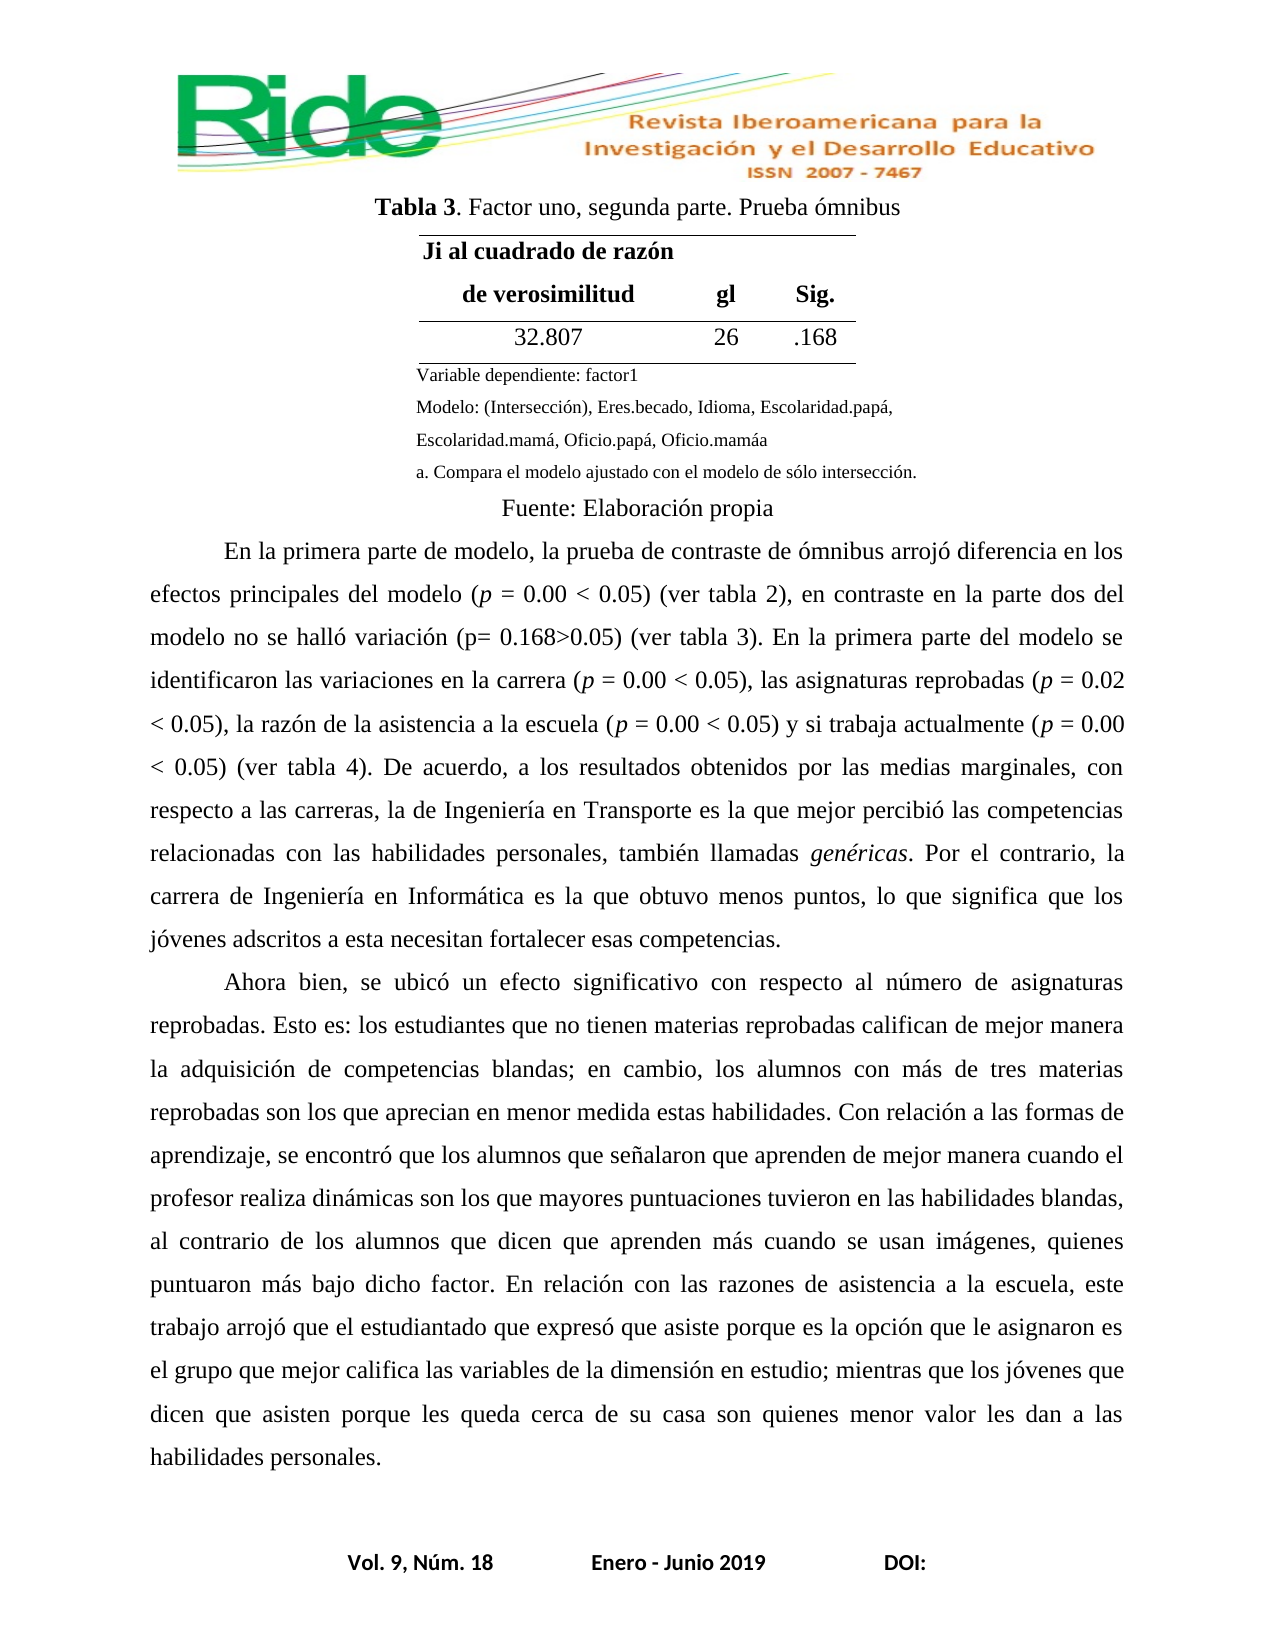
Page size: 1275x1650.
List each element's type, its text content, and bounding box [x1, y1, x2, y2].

text Tabla 3. Factor uno, segunda parte. Prueba ómnibus [150, 192, 1125, 221]
text En la primera parte de modelo, la prueba de contraste de ómnibus arrojó diferencia en los efectos principales del modelo (p = 0.00 < 0.05) (ver tabla 2), en contraste en la parte dos del modelo no se halló variación (p= 0.168>0.05) (ver tabla 3). En la primera parte del modelo se identificaron las variaciones en la carrera (p = 0.00 < 0.05), las asignaturas reprobadas (p = 0.02 < 0.05), la razón de la asistencia a la escuela (p = 0.00 < 0.05) y si trabaja actualmente (p = 0.00 < 0.05) (ver tabla 4). De acuerdo, a los resultados obtenidos por las medias marginales, con respecto a las carreras, la de Ingeniería en Transporte es la que mejor percibió las competencias relacionadas con las habilidades personales, también llamadas genéricas. Por el contrario, la carrera de Ingeniería en Informática es la que obtuvo menos puntos, lo que significa que los jóvenes adscritos a esta necesitan fortalecer esas competencias. [150, 536, 1125, 953]
table_cell 26 [678, 322, 774, 363]
text Ahora bien, se ubicó un efecto significativo con respecto al número de asignaturas reprobadas. Esto es: los estudiantes que no tienen materias reprobadas califican de mejor manera la adquisición de competencias blandas; en cambio, los alumnos con más de tres materias reprobadas son los que aprecian en menor medida estas habilidades. Con relación a las formas de aprendizaje, se encontró que los alumnos que señalaron que aprenden de mejor manera cuando el profesor realiza dinámicas son los que mayores puntuaciones tuvieron en las habilidades blandas, al contrario de los alumnos que dicen que aprenden más cuando se usan imágenes, quienes puntuaron más bajo dicho factor. En relación con las razones de asistencia a la escuela, este trabajo arrojó que el estudiantado que expresó que asiste porque es la opción que le asignaron es el grupo que mejor califica las variables de la dimensión en estudio; mientras que los jóvenes que dicen que asisten porque les queda cerca de su casa son quienes menor valor les dan a las habilidades personales. [150, 967, 1125, 1471]
text Variable dependiente: factor1 [416, 364, 1125, 385]
picture [177, 73, 1098, 182]
text Escolaridad.mamá, Oficio.papá, Oficio.mamáa [416, 428, 1125, 450]
table_header Ji al cuadrado de razón de verosimilitud [419, 236, 677, 321]
table_header gl [678, 236, 774, 321]
text a. Compara el modelo ajustado con el modelo de sólo intersección. [416, 461, 1125, 482]
table_cell 32.807 [419, 322, 677, 363]
text Fuente: Elaboración propia [150, 493, 1125, 522]
table_header Sig. [774, 236, 856, 321]
text Modelo: (Intersección), Eres.becado, Idioma, Escolaridad.papá, [416, 396, 1125, 418]
table_cell .168 [774, 322, 856, 363]
